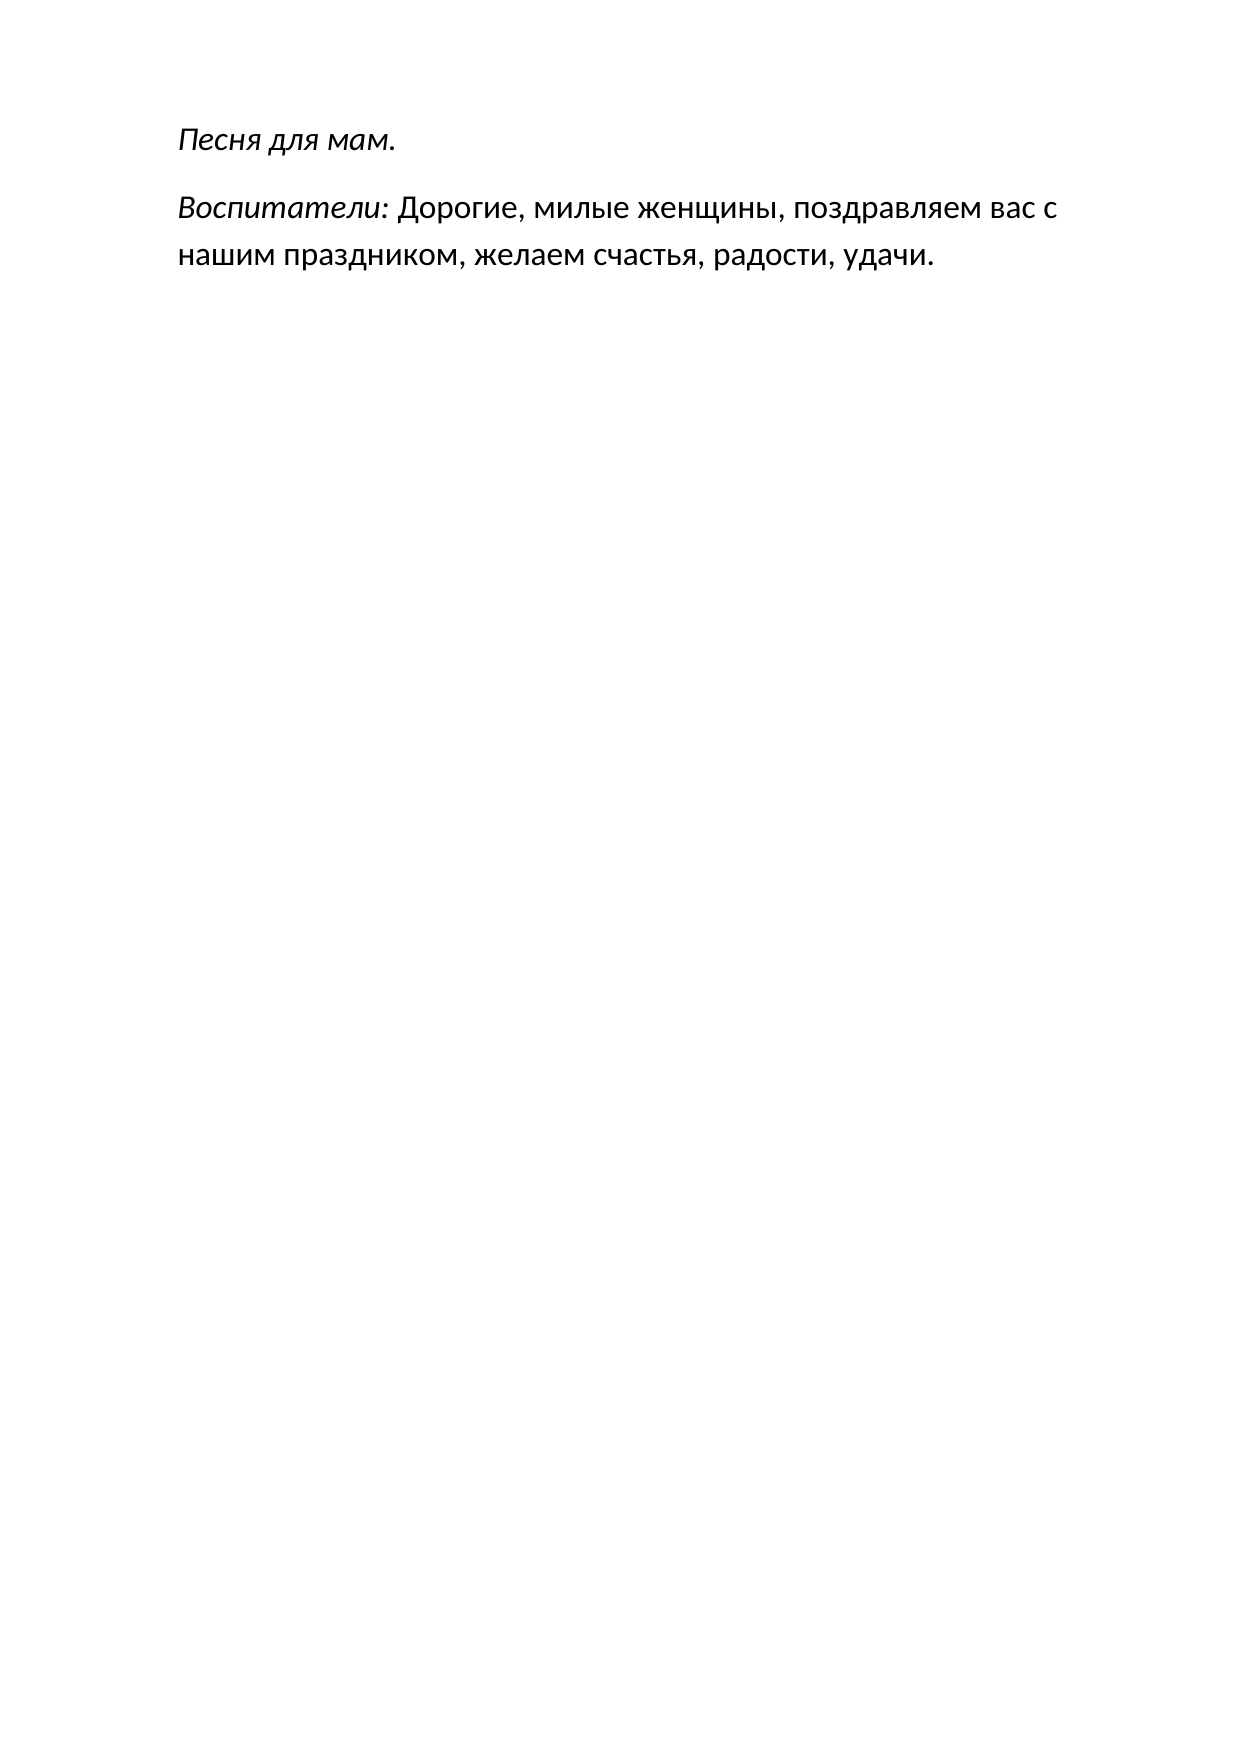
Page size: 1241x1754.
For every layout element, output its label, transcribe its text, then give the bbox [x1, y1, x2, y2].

text Песня для мам. [177, 118, 1152, 159]
text Воспитатели: Дорогие, милые женщины, поздравляем вас с нашим праздником, желаем счастья, радости, удачи. [177, 186, 1152, 273]
